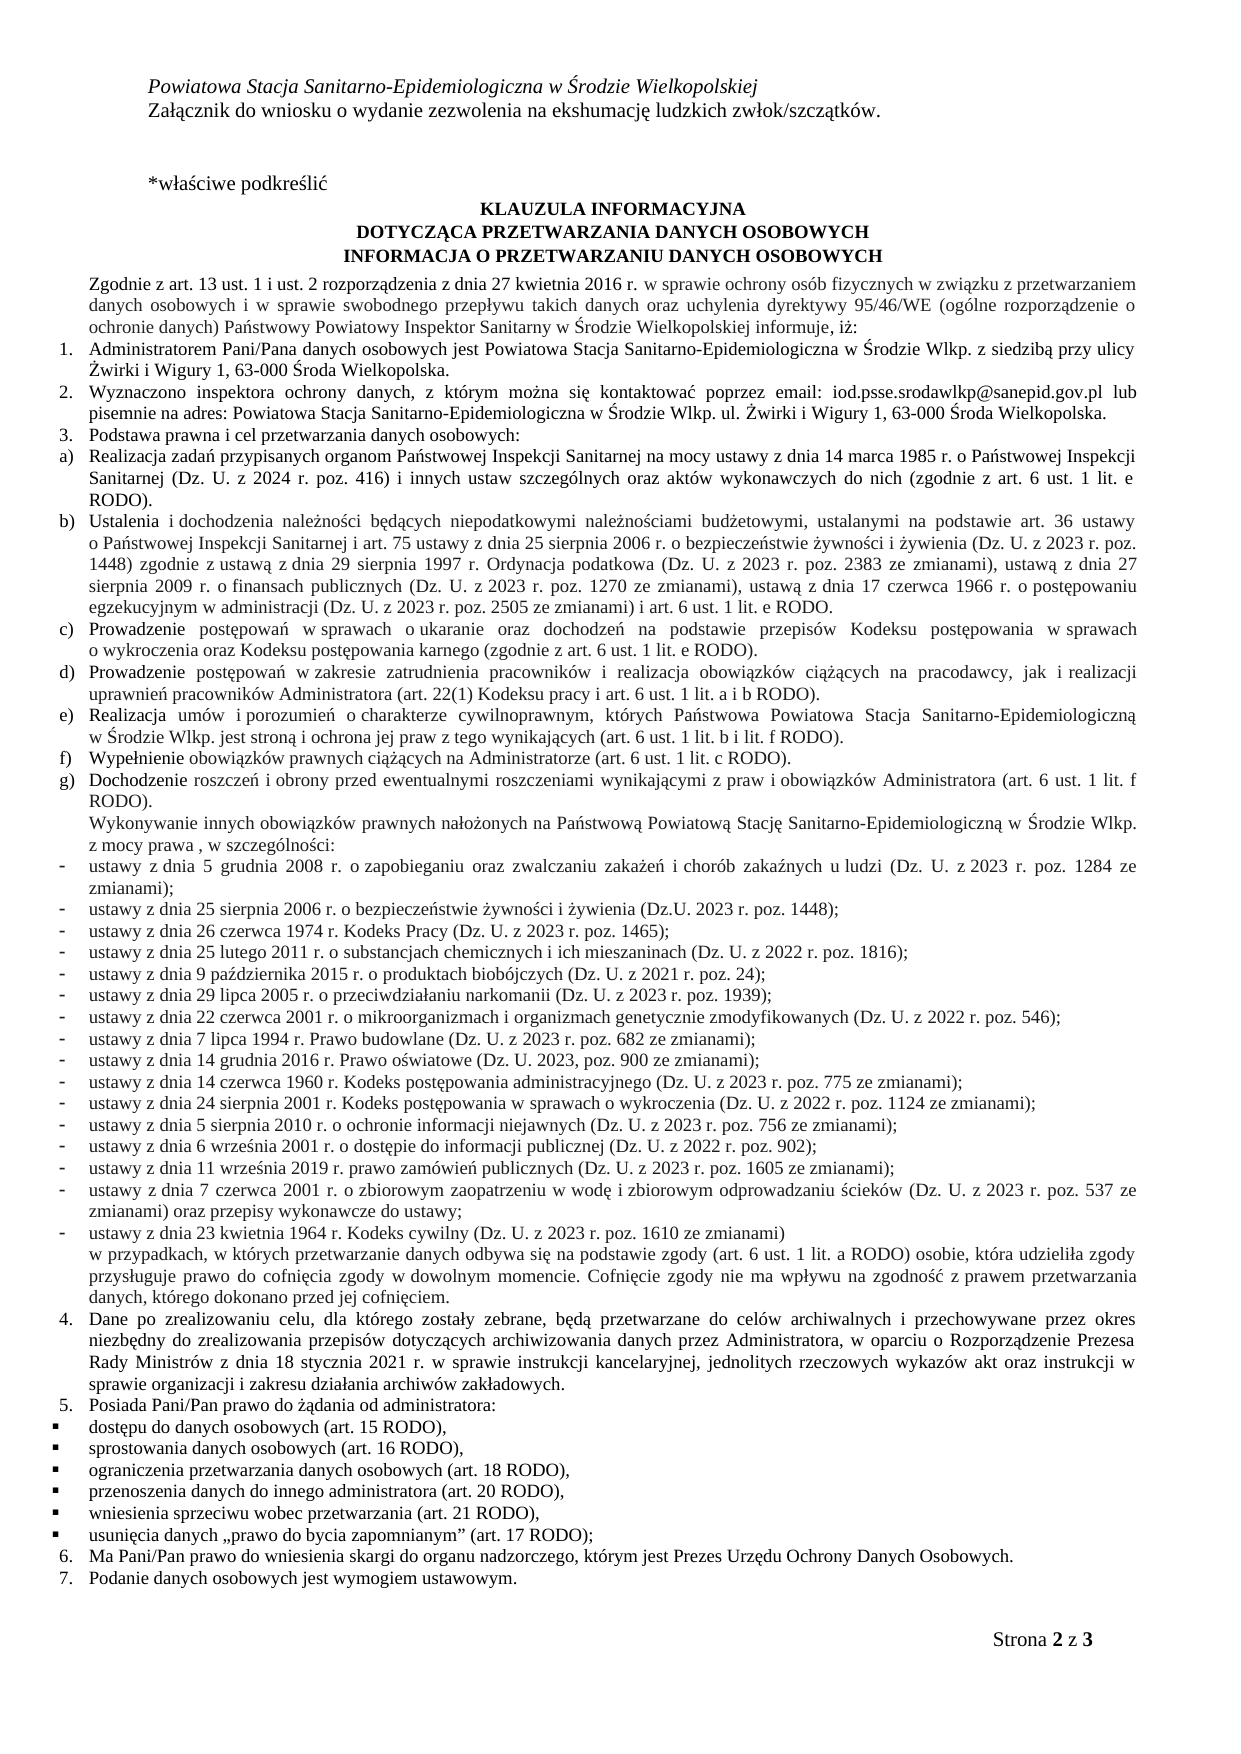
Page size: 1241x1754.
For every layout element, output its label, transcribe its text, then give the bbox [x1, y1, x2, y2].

list ograniczenia przetwarzania danych osobowych (art. 18 RODO), [51, 1459, 1137, 1480]
list ustawy z dnia 25 lutego 2011 r. o substancjach chemicznych i ich mieszaninach (Dz. U. z 2022 r. poz. 1816); [59, 941, 1137, 963]
text Wykonywanie innych obowiązków prawnych nałożonych na Państwową Powiatową Stację Sanitarno-Epidemiologiczną w Środzie Wlkp. z mocy prawa , w szczególności: [88, 812, 1137, 855]
list wniesienia sprzeciwu wobec przetwarzania (art. 21 RODO), [51, 1502, 1137, 1523]
list ustawy z dnia 22 czerwca 2001 r. o mikroorganizmach i organizmach genetycznie zmodyfikowanych (Dz. U. z 2022 r. poz. 546); [59, 1006, 1137, 1027]
list ustawy z dnia 11 września 2019 r. prawo zamówień publicznych (Dz. U. z 2023 r. poz. 1605 ze zmianami); [59, 1157, 1137, 1178]
list Realizacja zadań przypisanych organom Państwowej Inspekcji Sanitarnej na mocy ustawy z dnia 14 marca 1985 r. o Państwowej Inspekcji Sanitarnej (Dz. U. z 2024 r. poz. 416) i innych ustaw szczególnych oraz aktów wykonawczych do nich (zgodnie z art. 6 ust. 1 lit. e RODO). [59, 445, 1137, 510]
list Wypełnienie obowiązków prawnych ciążących na Administratorze (art. 6 ust. 1 lit. c RODO). [59, 747, 1137, 769]
list ustawy z dnia 24 sierpnia 2001 r. Kodeks postępowania w sprawach o wykroczenia (Dz. U. z 2022 r. poz. 1124 ze zmianami); [59, 1092, 1137, 1114]
list Prowadzenie postępowań w sprawach o ukaranie oraz dochodzeń na podstawie przepisów Kodeksu postępowania w sprawach o wykroczenia oraz Kodeksu postępowania karnego (zgodnie z art. 6 ust. 1 lit. e RODO). [59, 618, 1137, 661]
list Prowadzenie postępowań w zakresie zatrudnienia pracowników i realizacja obowiązków ciążących na pracodawcy, jak i realizacji uprawnień pracowników Administratora (art. 22(1) Kodeksu pracy i art. 6 ust. 1 lit. a i b RODO). [59, 661, 1137, 704]
list Realizacja umów i porozumień o charakterze cywilnoprawnym, których Państwowa Powiatowa Stacja Sanitarno-Epidemiologiczną w Środzie Wlkp. jest stroną i ochrona jej praw z tego wynikających (art. 6 ust. 1 lit. b i lit. f RODO). [59, 704, 1137, 747]
text DOTYCZĄCA PRZETWARZANIA DANYCH OSOBOWYCH [88, 221, 1137, 243]
list Podanie danych osobowych jest wymogiem ustawowym. [59, 1567, 1137, 1588]
list ustawy z dnia 9 października 2015 r. o produktach biobójczych (Dz. U. z 2021 r. poz. 24); [59, 963, 1137, 984]
list ustawy z dnia 23 kwietnia 1964 r. Kodeks cywilny (Dz. U. z 2023 r. poz. 1610 ze zmianami) [59, 1222, 1137, 1243]
list Dochodzenie roszczeń i obrony przed ewentualnymi roszczeniami wynikającymi z praw i obowiązków Administratora (art. 6 ust. 1 lit. f RODO). [59, 769, 1137, 812]
list Dane po zrealizowaniu celu, dla którego zostały zebrane, będą przetwarzane do celów archiwalnych i przechowywane przez okres niezbędny do zrealizowania przepisów dotyczących archiwizowania danych przez Administratora, w oparciu o Rozporządzenie Prezesa Rady Ministrów z dnia 18 stycznia 2021 r. w sprawie instrukcji kancelaryjnej, jednolitych rzeczowych wykazów akt oraz instrukcji w sprawie organizacji i zakresu działania archiwów zakładowych. [59, 1308, 1137, 1394]
list sprostowania danych osobowych (art. 16 RODO), [51, 1437, 1137, 1459]
list Ustalenia i dochodzenia należności będących niepodatkowymi należnościami budżetowymi, ustalanymi na podstawie art. 36 ustawy o Państwowej Inspekcji Sanitarnej i art. 75 ustawy z dnia 25 sierpnia 2006 r. o bezpieczeństwie żywności i żywienia (Dz. U. z 2023 r. poz. 1448) zgodnie z ustawą z dnia 29 sierpnia 1997 r. Ordynacja podatkowa (Dz. U. z 2023 r. poz. 2383 ze zmianami), ustawą z dnia 27 sierpnia 2009 r. o finansach publicznych (Dz. U. z 2023 r. poz. 1270 ze zmianami), ustawą z dnia 17 czerwca 1966 r. o postępowaniu egzekucyjnym w administracji (Dz. U. z 2023 r. poz. 2505 ze zmianami) i art. 6 ust. 1 lit. e RODO. [59, 510, 1137, 618]
list ustawy z dnia 25 sierpnia 2006 r. o bezpieczeństwie żywności i żywienia (Dz.U. 2023 r. poz. 1448); [59, 898, 1137, 920]
text Zgodnie z art. 13 ust. 1 i ust. 2 rozporządzenia z dnia 27 kwietnia 2016 r. w sprawie ochrony osób fizycznych w związku z przetwarzaniem danych osobowych i w sprawie swobodnego przepływu takich danych oraz uchylenia dyrektywy 95/46/WE (ogólne rozporządzenie o ochronie danych) Państwowy Powiatowy Inspektor Sanitarny w Środzie Wielkopolskiej informuje, iż: [88, 273, 1137, 337]
list Podstawa prawna i cel przetwarzania danych osobowych: [59, 424, 1137, 445]
list ustawy z dnia 7 lipca 1994 r. Prawo budowlane (Dz. U. z 2023 r. poz. 682 ze zmianami); [59, 1027, 1137, 1049]
list Ma Pani/Pan prawo do wniesienia skargi do organu nadzorczego, którym jest Prezes Urzędu Ochrony Danych Osobowych. [59, 1545, 1137, 1567]
list ustawy z dnia 14 czerwca 1960 r. Kodeks postępowania administracyjnego (Dz. U. z 2023 r. poz. 775 ze zmianami); [59, 1071, 1137, 1092]
text w przypadkach, w których przetwarzanie danych odbywa się na podstawie zgody (art. 6 ust. 1 lit. a RODO) osobie, która udzieliła zgody przysługuje prawo do cofnięcia zgody w dowolnym momencie. Cofnięcie zgody nie ma wpływu na zgodność z prawem przetwarzania danych, którego dokonano przed jej cofnięciem. [88, 1243, 1137, 1308]
text INFORMACJA O PRZETWARZANIU DANYCH OSOBOWYCH [88, 245, 1137, 267]
list ustawy z dnia 5 sierpnia 2010 r. o ochronie informacji niejawnych (Dz. U. z 2023 r. poz. 756 ze zmianami); [59, 1114, 1137, 1135]
list ustawy z dnia 7 czerwca 2001 r. o zbiorowym zaopatrzeniu w wodę i zbiorowym odprowadzaniu ścieków (Dz. U. z 2023 r. poz. 537 ze zmianami) oraz przepisy wykonawcze do ustawy; [59, 1178, 1137, 1222]
text *właściwe podkreślić [148, 171, 1137, 195]
list Posiada Pani/Pan prawo do żądania od administratora: [59, 1394, 1137, 1416]
list dostępu do danych osobowych (art. 15 RODO), [51, 1416, 1137, 1437]
list Wyznaczono inspektora ochrony danych, z którym można się kontaktować poprzez email: iod.psse.srodawlkp@sanepid.gov.pl lub pisemnie na adres: Powiatowa Stacja Sanitarno-Epidemiologiczna w Środzie Wlkp. ul. Żwirki i Wigury 1, 63-000 Środa Wielkopolska. [59, 381, 1137, 424]
list przenoszenia danych do innego administratora (art. 20 RODO), [51, 1480, 1137, 1502]
text KLAUZULA INFORMACYJNA [88, 198, 1137, 219]
list ustawy z dnia 26 czerwca 1974 r. Kodeks Pracy (Dz. U. z 2023 r. poz. 1465); [59, 920, 1137, 941]
list ustawy z dnia 5 grudnia 2008 r. o zapobieganiu oraz zwalczaniu zakażeń i chorób zakaźnych u ludzi (Dz. U. z 2023 r. poz. 1284 ze zmianami); [59, 855, 1137, 898]
list ustawy z dnia 14 grudnia 2016 r. Prawo oświatowe (Dz. U. 2023, poz. 900 ze zmianami); [59, 1049, 1137, 1071]
list ustawy z dnia 6 września 2001 r. o dostępie do informacji publicznej (Dz. U. z 2022 r. poz. 902); [59, 1135, 1137, 1157]
list Administratorem Pani/Pana danych osobowych jest Powiatowa Stacja Sanitarno-Epidemiologiczna w Środzie Wlkp. z siedzibą przy ulicy Żwirki i Wigury 1, 63-000 Środa Wielkopolska. [59, 337, 1137, 381]
list ustawy z dnia 29 lipca 2005 r. o przeciwdziałaniu narkomanii (Dz. U. z 2023 r. poz. 1939); [59, 984, 1137, 1006]
list usunięcia danych „prawo do bycia zapomnianym” (art. 17 RODO); [51, 1523, 1137, 1545]
